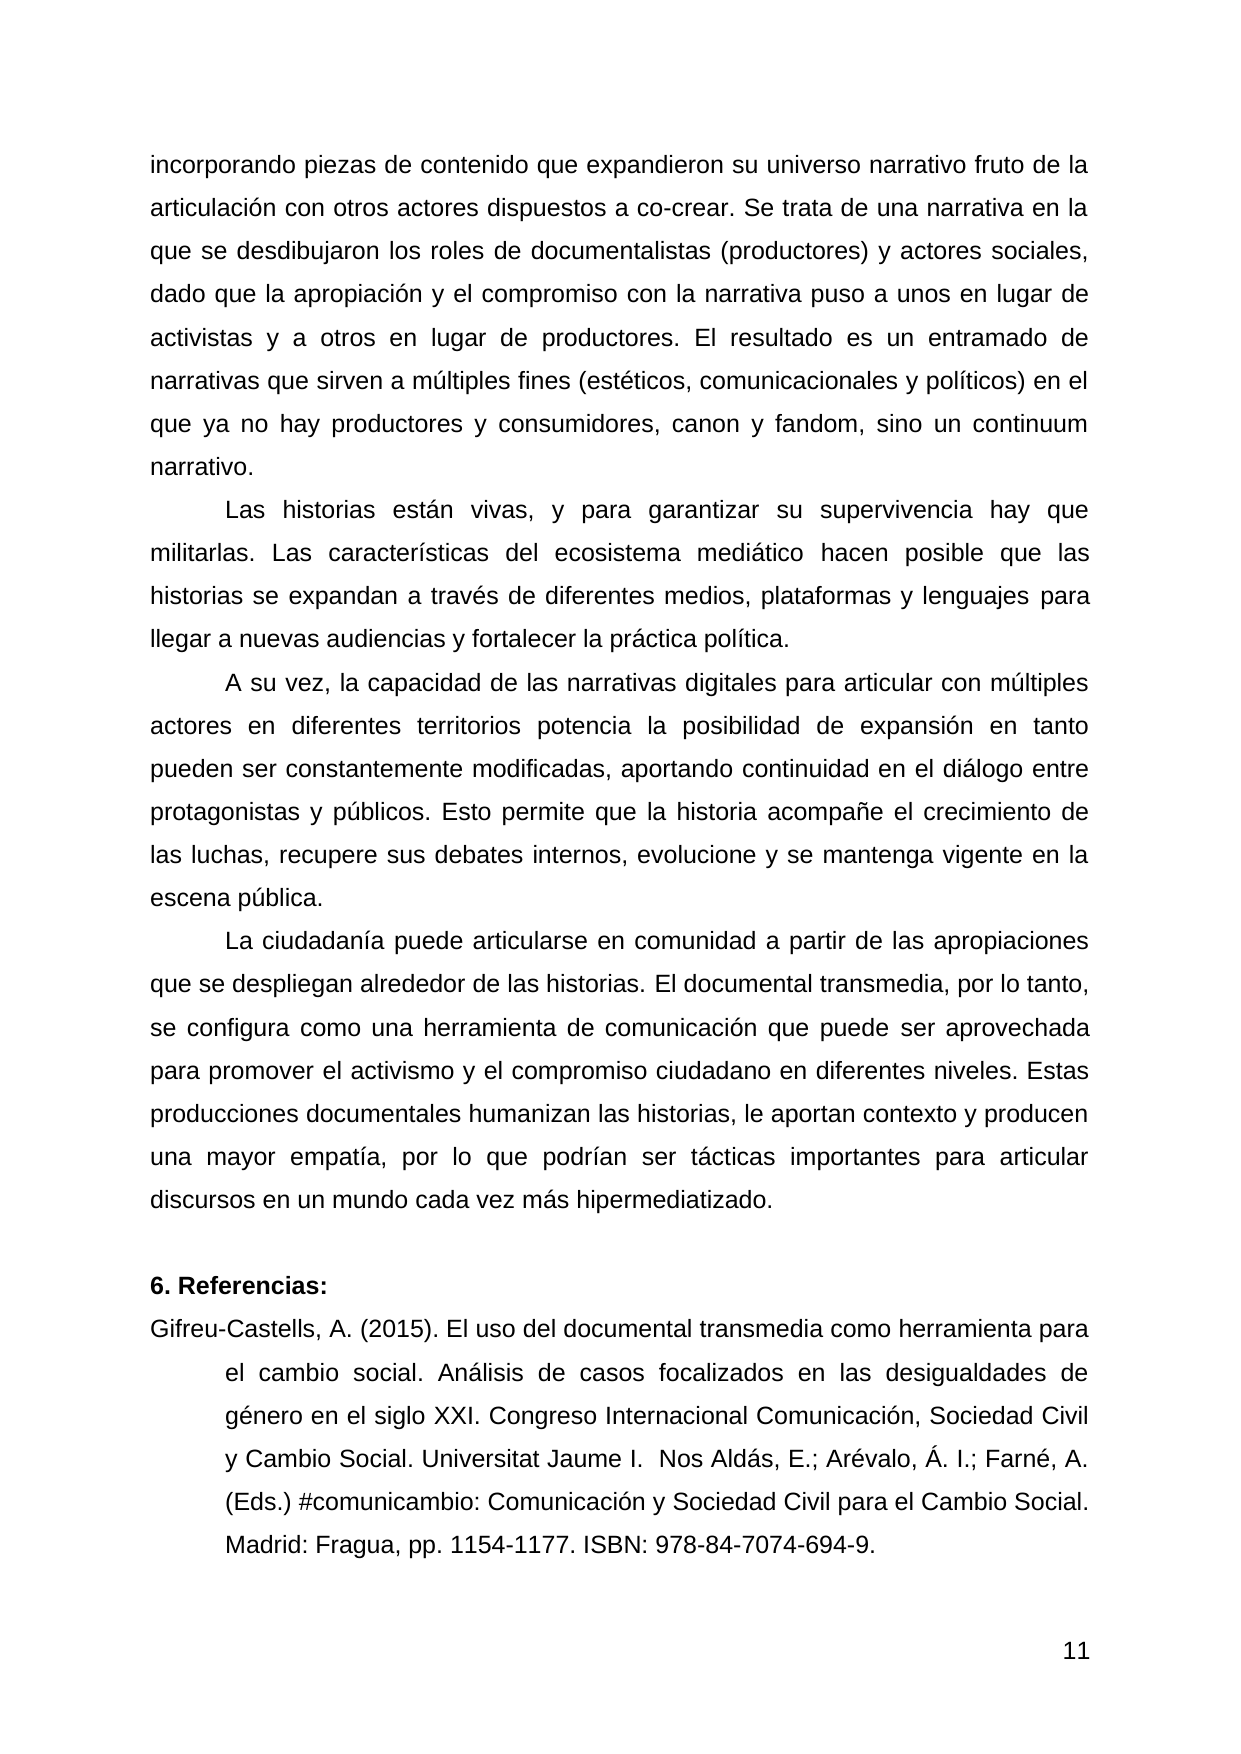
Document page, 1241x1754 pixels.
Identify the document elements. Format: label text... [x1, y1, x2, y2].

text Las historias están vivas, y para garantizar su supervivencia hay que militarlas. Las características del ecosistema mediático hacen posible que las historias se expandan a través de diferentes medios, plataformas y lenguajes para llegar a nuevas audiencias y fortalecer la práctica política. [150, 495, 1090, 653]
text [150, 150, 1090, 481]
subtitle 6. Referencias: [150, 1271, 1090, 1300]
text Gifreu-Castells, A. (2015). El uso del documental transmedia como herramienta para el cambio social. Análisis de casos focalizados en las desigualdades de género en el siglo XXI. Congreso Internacional Comunicación, Sociedad Civil y Cambio Social. Universitat Jaume I. Nos Aldás, E.; Arévalo, Á. I.; Farné, A. (Eds.) #comunicambio: Comunicación y Sociedad Civil para el Cambio Social. Madrid: Fragua, pp. 1154-1177. ISBN: 978-84-7074-694-9. [150, 1314, 1090, 1559]
text La ciudadanía puede articularse en comunidad a partir de las apropiaciones que se despliegan alrededor de las historias. El documental transmedia, por lo tanto, se configura como una herramienta de comunicación que puede ser aprovechada para promover el activismo y el compromiso ciudadano en diferentes niveles. Estas producciones documentales humanizan las historias, le aportan contexto y producen una mayor empatía, por lo que podrían ser tácticas importantes para articular discursos en un mundo cada vez más hipermediatizado. [150, 926, 1090, 1214]
text A su vez, la capacidad de las narrativas digitales para articular con múltiples actores en diferentes territorios potencia la posibilidad de expansión en tanto pueden ser constantemente modificadas, aportando continuidad en el diálogo entre protagonistas y públicos. Esto permite que la historia acompañe el crecimiento de las luchas, recupere sus debates internos, evolucione y se mantenga vigente en la escena pública. [150, 667, 1090, 912]
